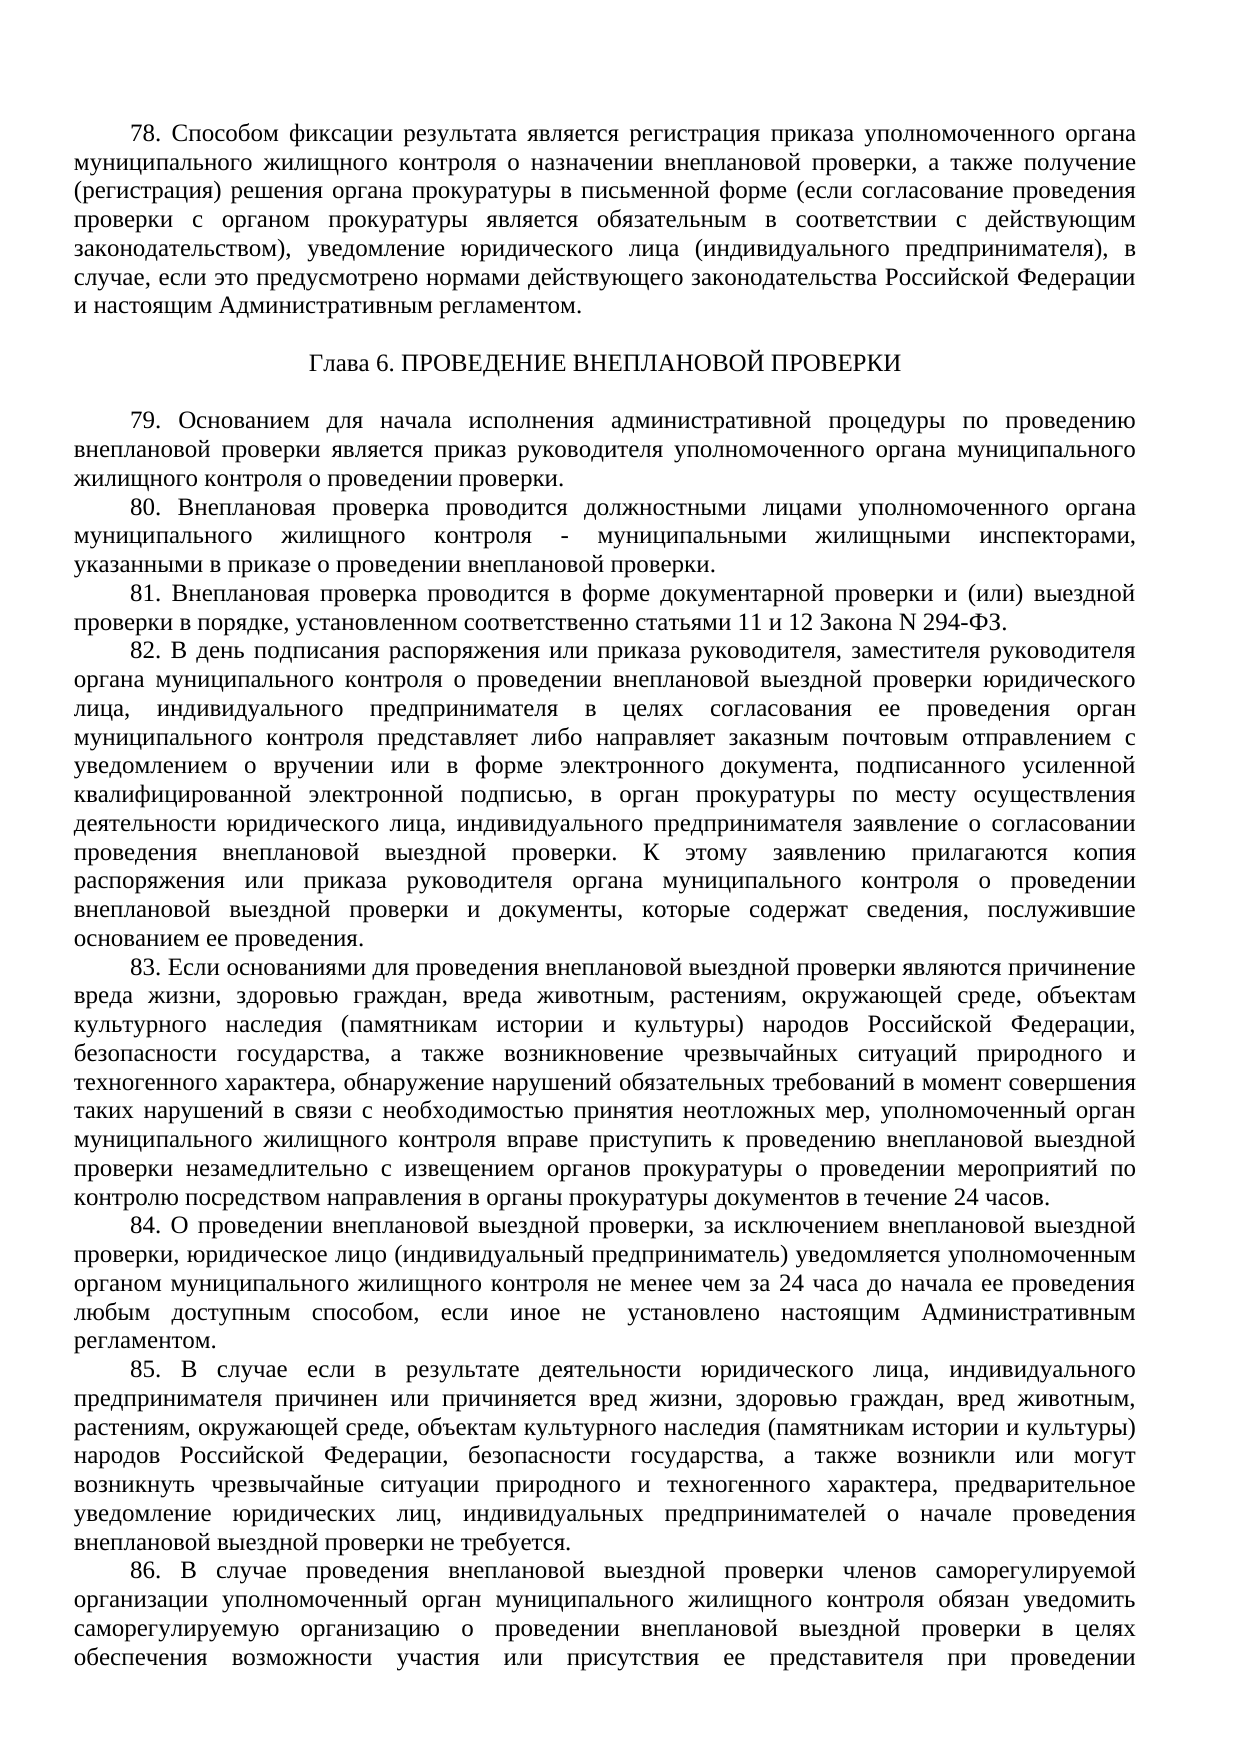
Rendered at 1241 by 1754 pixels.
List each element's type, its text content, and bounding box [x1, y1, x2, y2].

text 78. Способом фиксации результата является регистрация приказа уполномоченного органа муниципального жилищного контроля о назначении внеплановой проверки, а также получение (регистрация) решения органа прокуратуры в письменной форме (если согласование проведения проверки с органом прокуратуры является обязательным в соответствии с действующим законодательством), уведомление юридического лица (индивидуального предпринимателя), в случае, если это предусмотрено нормами действующего законодательства Российской Федерации и настоящим Административным регламентом. [74, 118, 1137, 319]
text 79. Основанием для начала исполнения административной процедуры по проведению внеплановой проверки является приказ руководителя уполномоченного органа муниципального жилищного контроля о проведении проверки. [74, 406, 1137, 492]
text 85. В случае если в результате деятельности юридического лица, индивидуального предпринимателя причинен или причиняется вред жизни, здоровью граждан, вред животным, растениям, окружающей среде, объектам культурного наследия (памятникам истории и культуры) народов Российской Федерации, безопасности государства, а также возникли или могут возникнуть чрезвычайные ситуации природного и техногенного характера, предварительное уведомление юридических лиц, индивидуальных предпринимателей о начале проведения внеплановой выездной проверки не требуется. [74, 1354, 1137, 1556]
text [74, 1556, 1137, 1671]
text 84. О проведении внеплановой выездной проверки, за исключением внеплановой выездной проверки, юридическое лицо (индивидуальный предприниматель) уведомляется уполномоченным органом муниципального жилищного контроля не менее чем за 24 часа до начала ее проведения любым доступным способом, если иное не установлено настоящим Административным регламентом. [74, 1211, 1137, 1354]
text 82. В день подписания распоряжения или приказа руководителя, заместителя руководителя органа муниципального контроля о проведении внеплановой выездной проверки юридического лица, индивидуального предпринимателя в целях согласования ее проведения орган муниципального контроля представляет либо направляет заказным почтовым отправлением с уведомлением о вручении или в форме электронного документа, подписанного усиленной квалифицированной электронной подписью, в орган прокуратуры по месту осуществления деятельности юридического лица, индивидуального предпринимателя заявление о согласовании проведения внеплановой выездной проверки. К этому заявлению прилагаются копия распоряжения или приказа руководителя органа муниципального контроля о проведении внеплановой выездной проверки и документы, которые содержат сведения, послужившие основанием ее проведения. [74, 636, 1137, 952]
text 81. Внеплановая проверка проводится в форме документарной проверки и (или) выездной проверки в порядке, установленном соответственно статьями 11 и 12 Закона N 294-ФЗ. [74, 578, 1137, 636]
text 83. Если основаниями для проведения внеплановой выездной проверки являются причинение вреда жизни, здоровью граждан, вреда животным, растениям, окружающей среде, объектам культурного наследия (памятникам истории и культуры) народов Российской Федерации, безопасности государства, а также возникновение чрезвычайных ситуаций природного и техногенного характера, обнаружение нарушений обязательных требований в момент совершения таких нарушений в связи с необходимостью принятия неотложных мер, уполномоченный орган муниципального жилищного контроля вправе приступить к проведению внеплановой выездной проверки незамедлительно с извещением органов прокуратуры о проведении мероприятий по контролю посредством направления в органы прокуратуры документов в течение 24 часов. [74, 952, 1137, 1211]
text 80. Внеплановая проверка проводится должностными лицами уполномоченного органа муниципального жилищного контроля - муниципальными жилищными инспекторами, указанными в приказе о проведении внеплановой проверки. [74, 492, 1137, 578]
text Глава 6. ПРОВЕДЕНИЕ ВНЕПЛАНОВОЙ ПРОВЕРКИ [74, 348, 1137, 377]
